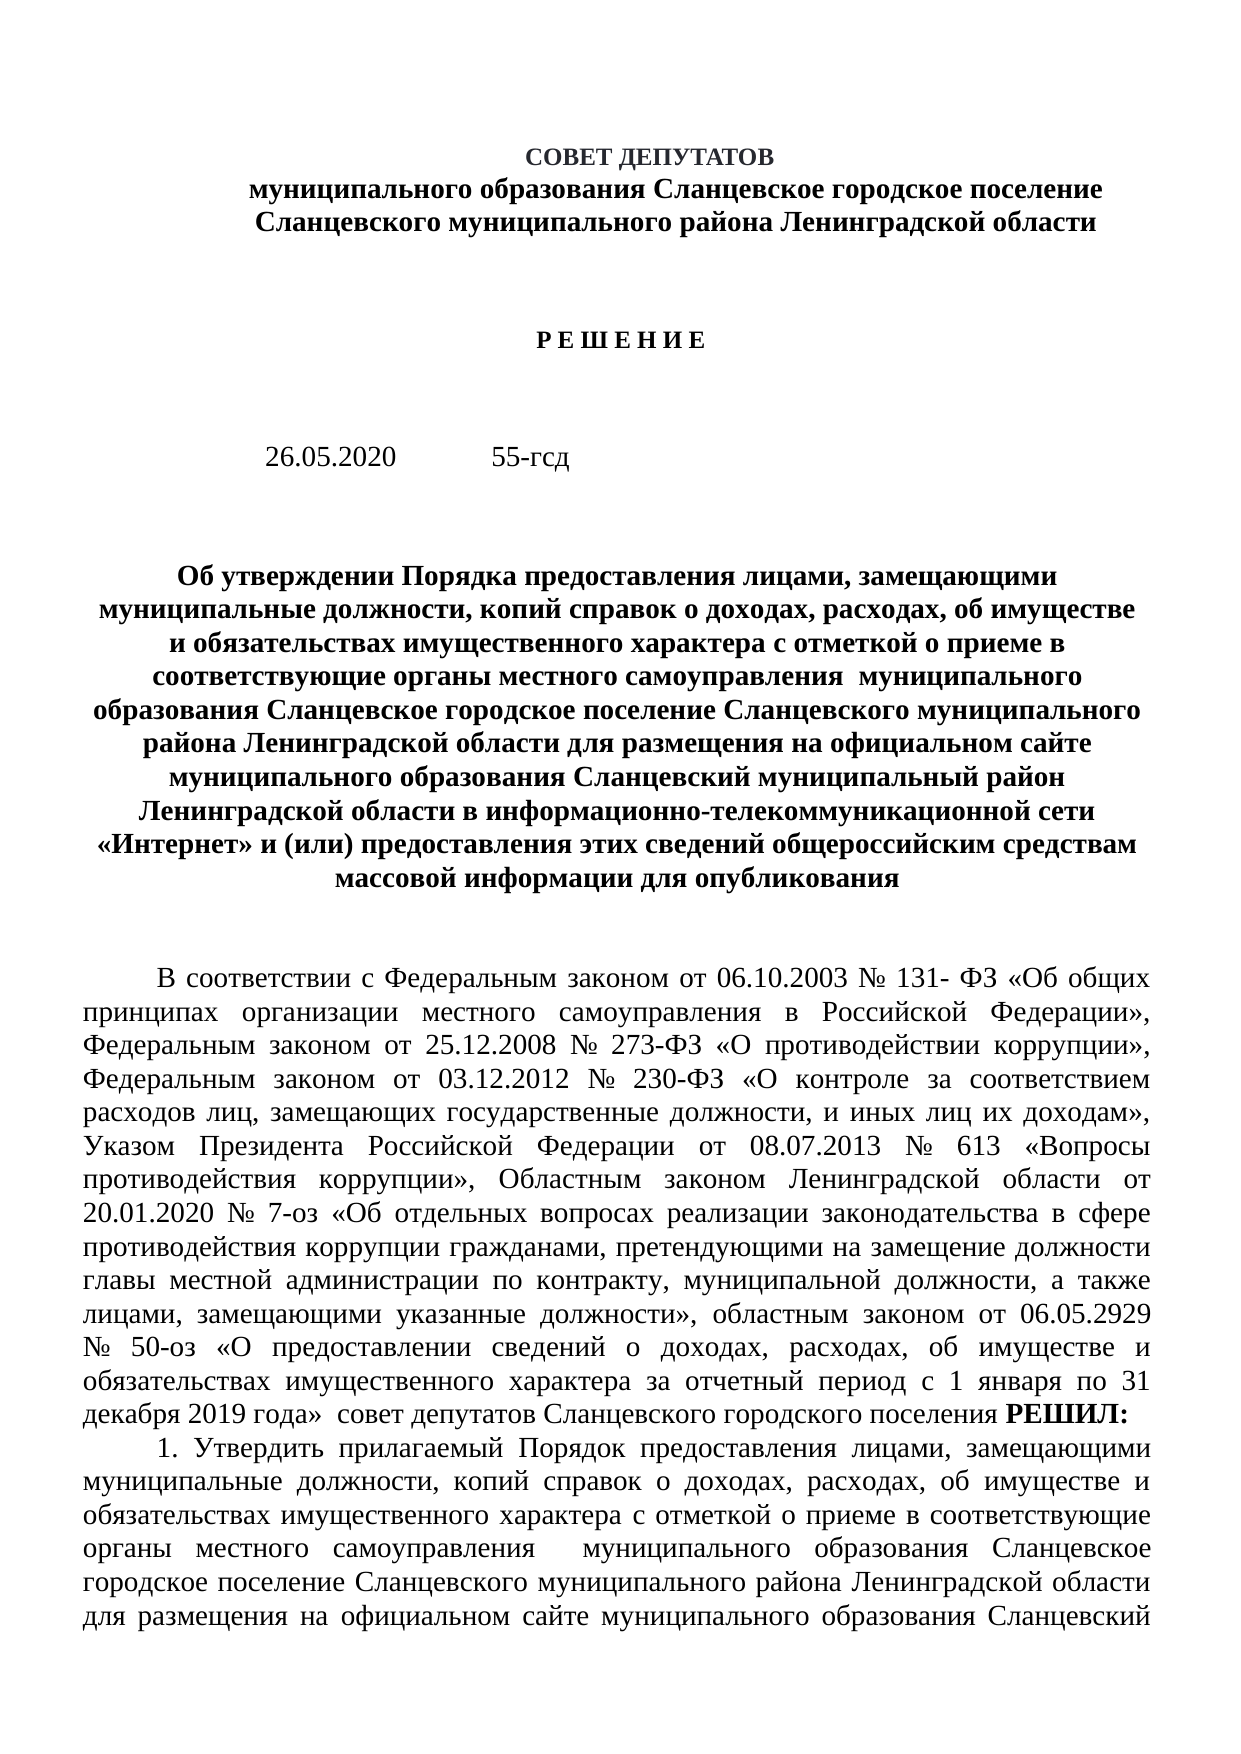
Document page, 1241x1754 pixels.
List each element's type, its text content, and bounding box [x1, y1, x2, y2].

text Об утверждении Порядка предоставления лицами, замещающими муниципальные должности, копий справок о доходах, расходах, об имуществе [83, 558, 1152, 625]
text Сланцевского муниципального района Ленинградской области [120, 204, 1231, 238]
text образования Сланцевское городское поселение Сланцевского муниципального района Ленинградской области для размещения на официальном сайте муниципального образования Сланцевский муниципальный район Ленинградской области в информационно-телекоммуникационной сети «Интернет» и (или) предоставления этих сведений общероссийским средствам массовой информации для опубликования [83, 692, 1152, 893]
subtitle СОВЕТ ДЕПУТАТОВ [68, 142, 1231, 171]
text Р Е Ш Е Н И Е [83, 325, 1152, 354]
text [83, 1430, 1152, 1631]
text и обязательствах имущественного характера с отметкой о приеме в соответствующие органы местного самоуправления муниципального [83, 625, 1152, 692]
text В соответствии с Федеральным законом от 06.10.2003 № 131- ФЗ «Об общих принципах организации местного самоуправления в Российской Федерации», Федеральным законом от 25.12.2008 № 273-ФЗ «О противодействии коррупции», Федеральным законом от 03.12.2012 № 230-ФЗ «О контроле за соответствием расходов лиц, замещающих государственные должности, и иных лиц их доходам», Указом Президента Российской Федерации от 08.07.2013 № 613 «Вопросы противодействия коррупции», Областным законом Ленинградской области от 20.01.2020 № 7-оз «Об отдельных вопросах реализации законодательства в сфере противодействия коррупции гражданами, претендующими на замещение должности главы местной администрации по контракту, муниципальной должности, а также лицами, замещающими указанные должности», областным законом от 06.05.2929 № 50-оз «О предоставлении сведений о доходах, расходах, об имуществе и обязательствах имущественного характера за отчетный период с 1 января по 31 декабря 2019 года» совет депутатов Сланцевского городского поселения РЕШИЛ: [83, 960, 1152, 1430]
text 26.05.2020 55-гсд [83, 439, 1152, 473]
text муниципального образования Сланцевское городское поселение [120, 171, 1231, 204]
